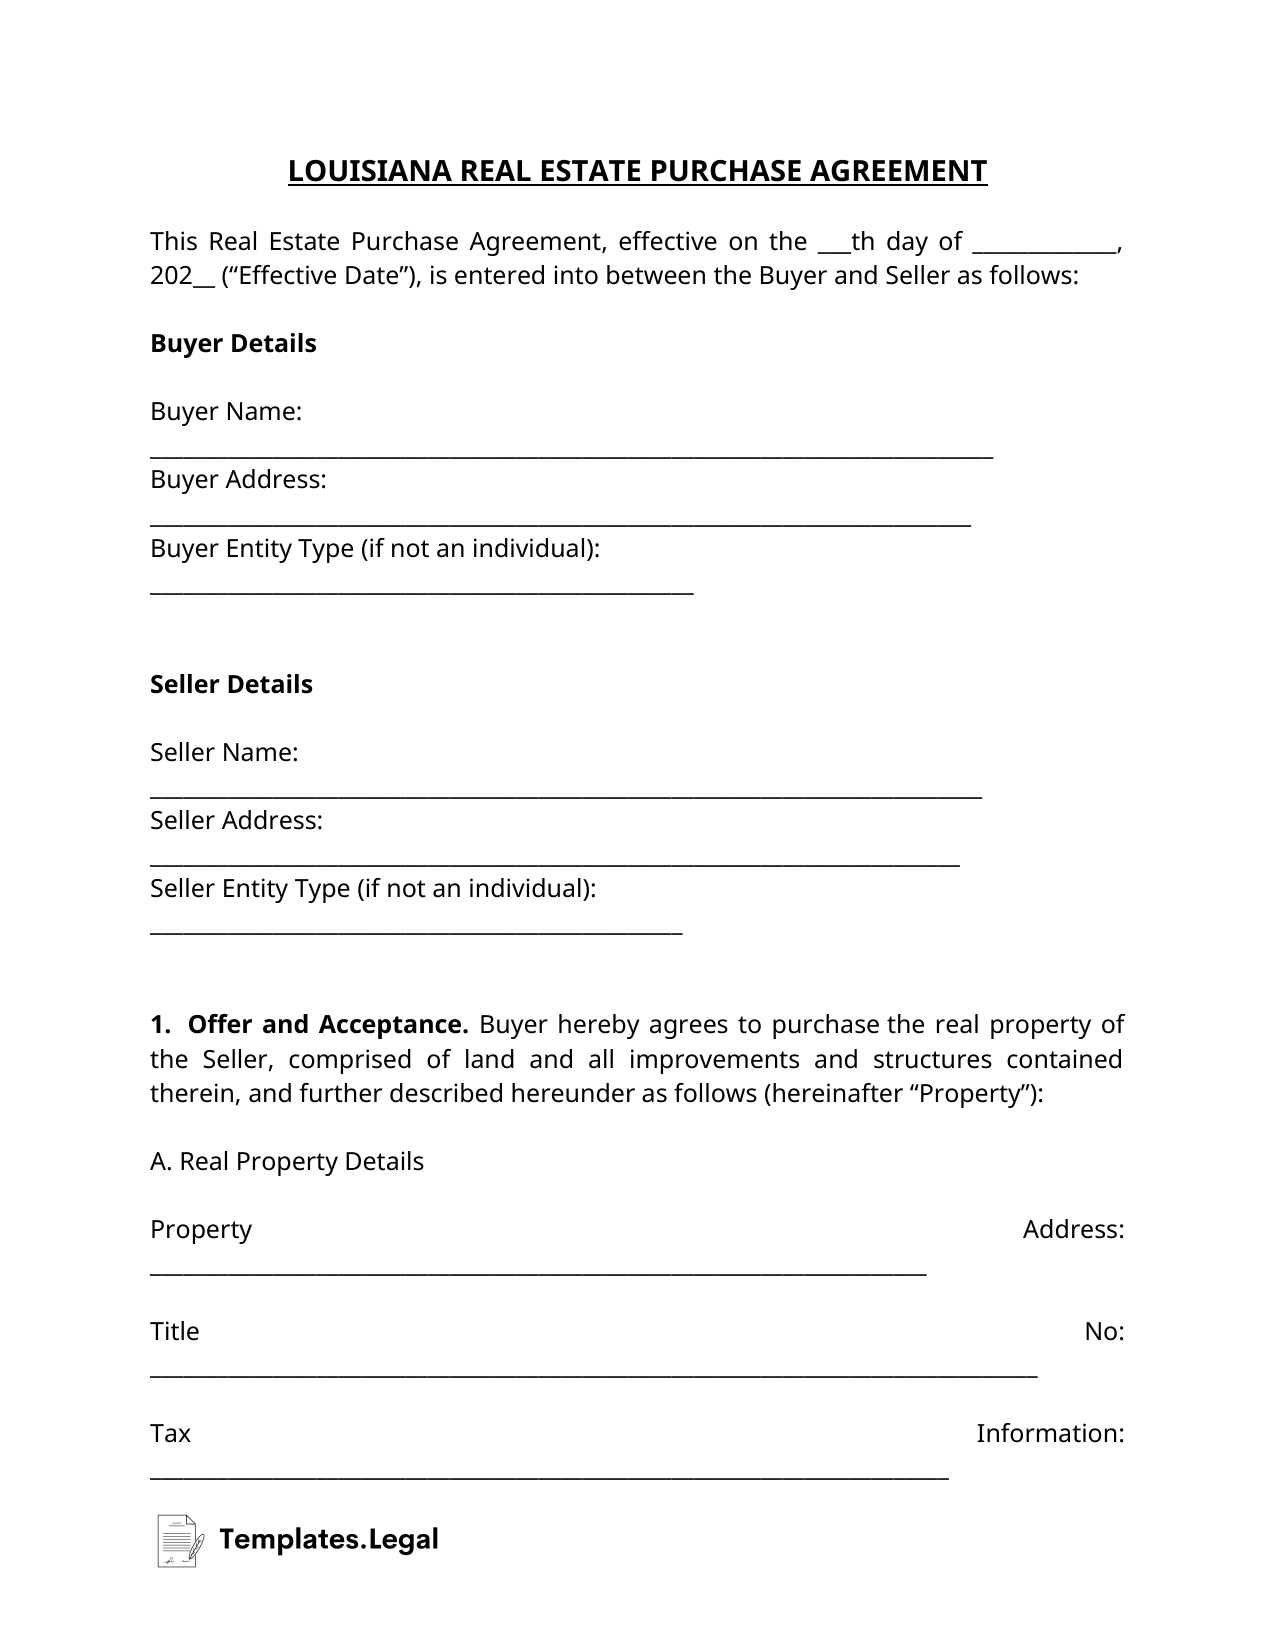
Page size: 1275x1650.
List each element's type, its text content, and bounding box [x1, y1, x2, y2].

text Tax Information: ________________________________________________________________________ [150, 1416, 1125, 1484]
text Buyer Details [150, 326, 1125, 360]
text Buyer Name: ____________________________________________________________________________ [150, 394, 1125, 462]
text Seller Entity Type (if not an individual): ________________________________________________ [150, 871, 1125, 939]
picture [150, 1507, 445, 1575]
text A. Real Property Details [150, 1143, 1125, 1177]
text Buyer Entity Type (if not an individual): _________________________________________________ [150, 530, 1125, 598]
text Property Address: ______________________________________________________________________ [150, 1212, 1125, 1280]
text This Real Estate Purchase Agreement, effective on the ___th day of _____________, 202__ (“Effective Date”), is entered into between the Buyer and Seller as follows: [150, 224, 1125, 292]
text Seller Details [150, 667, 1125, 701]
text Seller Name: ___________________________________________________________________________ [150, 735, 1125, 803]
text 1. Offer and Acceptance. Buyer hereby agrees to purchase the real property of the Seller, comprised of land and all improvements and structures contained therein, and further described hereunder as follows (hereinafter “Property”): [150, 1007, 1125, 1109]
text Seller Address: _________________________________________________________________________ [150, 803, 1125, 871]
text Buyer Address: __________________________________________________________________________ [150, 462, 1125, 530]
text LOUISIANA REAL ESTATE PURCHASE AGREEMENT [150, 150, 1125, 190]
text Title No: ________________________________________________________________________________ [150, 1314, 1125, 1382]
